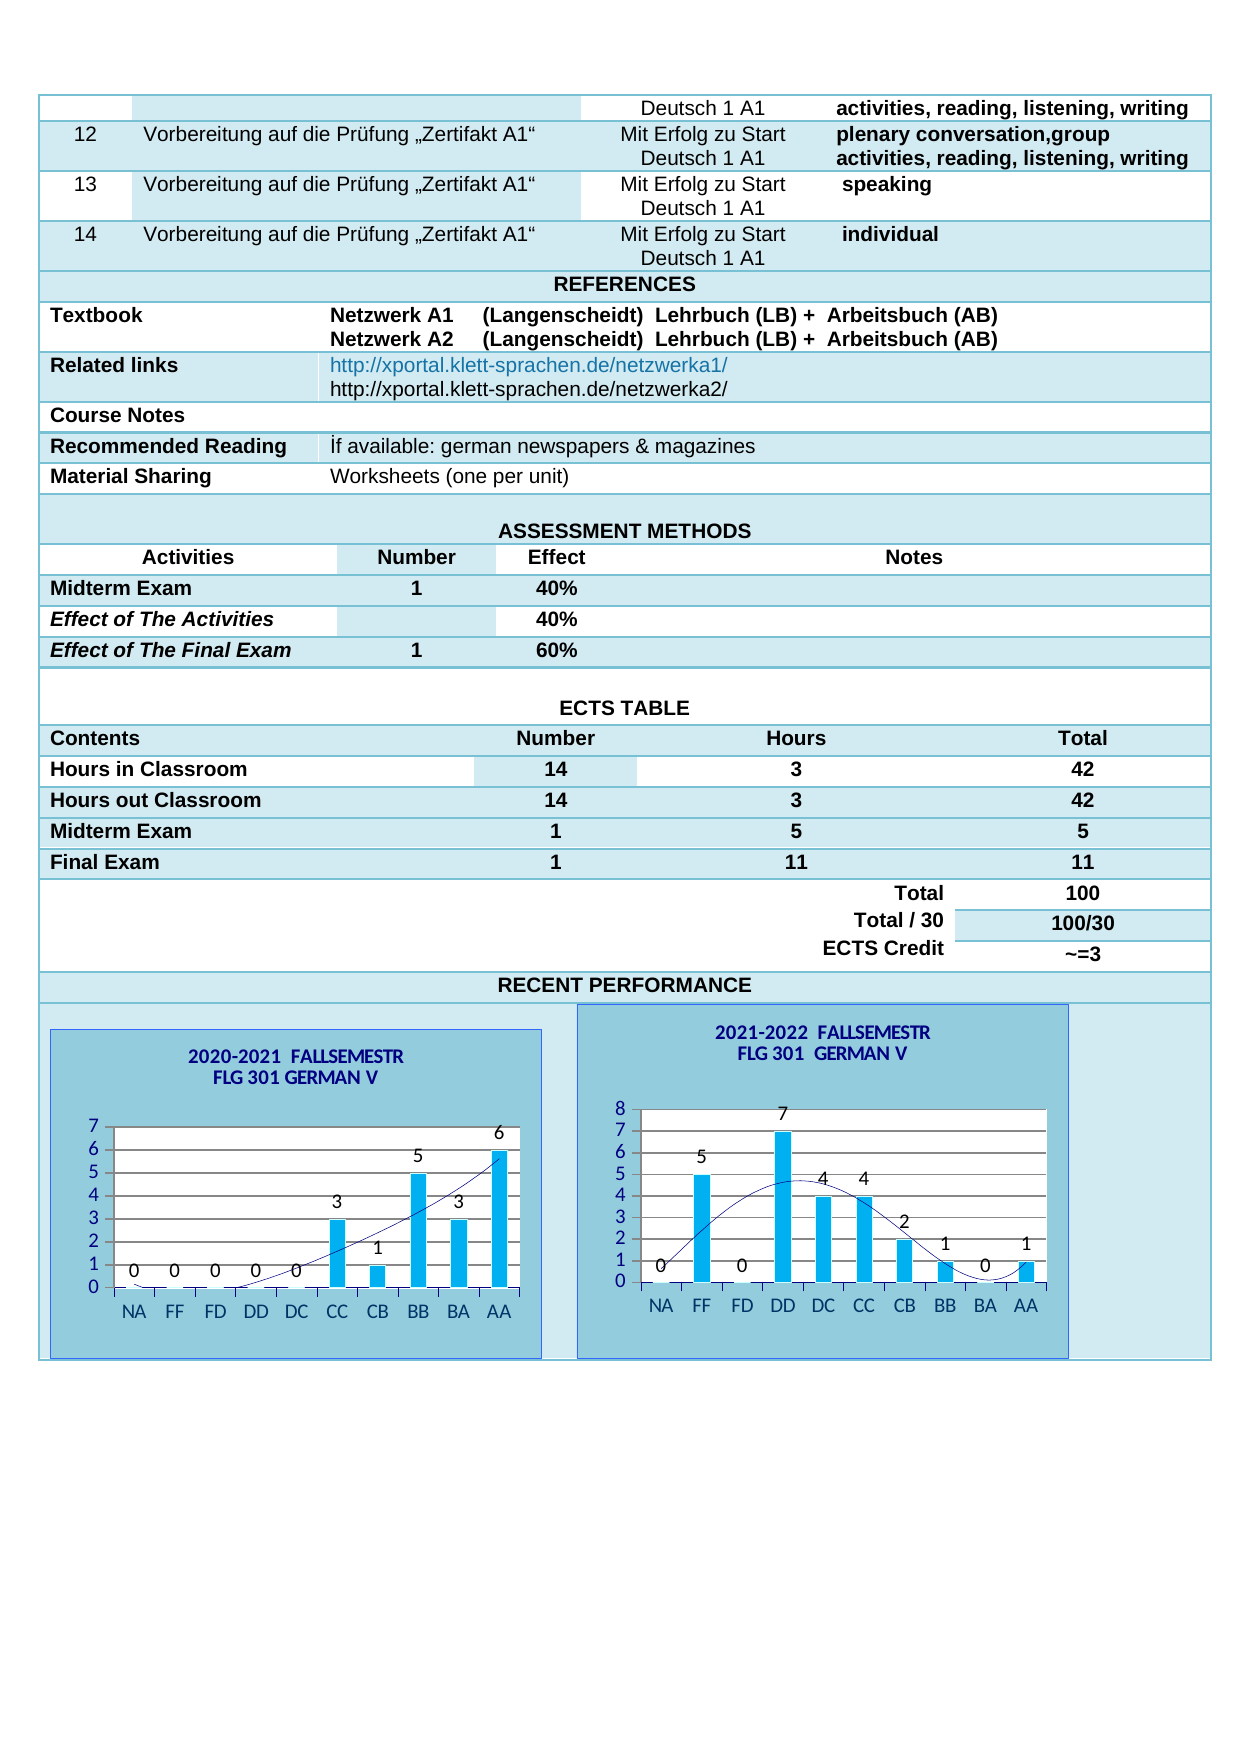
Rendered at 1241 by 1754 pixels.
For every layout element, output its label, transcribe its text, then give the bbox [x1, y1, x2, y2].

table_cell http://xportal.klett-sprachen.de/netzwerka1/ http://xportal.klett-sprachen.de/netzwerka2/ [319, 353, 1210, 401]
table_cell [618, 638, 1210, 666]
table_cell Vorbereitung auf die Prüfung „Zertifakt A1“ [132, 222, 581, 270]
table_cell Contents [40, 726, 474, 755]
table_cell Course Notes [40, 403, 318, 431]
table_cell Number [337, 545, 496, 574]
table_cell Recommended Reading [40, 434, 318, 462]
table_cell Total Total / 30 ECTS Credit [40, 880, 955, 971]
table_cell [581, 122, 825, 170]
table_cell 14 [474, 788, 637, 817]
table_cell 1 [337, 638, 496, 666]
table_cell [319, 403, 1210, 431]
table_cell Effect of The Activities [40, 607, 337, 636]
table_cell 11 [955, 850, 1210, 878]
table_cell speaking [825, 172, 1210, 220]
table_cell Worksheets (one per unit) [319, 464, 1210, 493]
table_cell Effect of The Final Exam [40, 638, 337, 666]
table_cell Material Sharing [40, 464, 318, 493]
table_cell ASSESSMENT METHODS [40, 495, 1210, 543]
table_cell Related links [40, 353, 318, 401]
table_cell individual [825, 222, 1210, 270]
table_cell 3 [637, 788, 955, 817]
table_cell 42 [955, 757, 1210, 786]
table_cell 12 [40, 122, 132, 170]
table_cell Netzwerk A1 (Langenscheidt) Lehrbuch (LB) + Arbeitsbuch (AB) Netzwerk A2 (Langenscheidt) Lehrbuch (LB) + Arbeitsbuch (AB) [319, 303, 1210, 351]
table_cell [618, 576, 1210, 605]
table_cell 40% [496, 607, 618, 636]
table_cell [581, 96, 825, 120]
table_cell 60% [496, 638, 618, 666]
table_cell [825, 96, 1210, 120]
table_cell Hours out Classroom [40, 788, 474, 817]
table_cell Hours in Classroom [40, 757, 474, 786]
table_cell REFERENCES [40, 272, 1210, 301]
table_cell 1 [474, 850, 637, 878]
table_cell Midterm Exam [40, 819, 474, 847]
table_cell Textbook [40, 303, 318, 351]
table_cell 100 [955, 880, 1210, 909]
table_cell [132, 96, 581, 120]
table_cell Hours [637, 726, 955, 755]
table_cell 42 [955, 788, 1210, 817]
table_cell İf available: german newspapers & magazines [319, 434, 1210, 462]
table_cell 5 [637, 819, 955, 847]
table_cell 11 [637, 850, 955, 878]
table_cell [132, 122, 581, 170]
table_cell Effect [496, 545, 618, 574]
table_cell 1 [337, 576, 496, 605]
table_cell [618, 607, 1210, 636]
table_cell 5 [955, 819, 1210, 847]
table_cell Final Exam [40, 850, 474, 878]
table_cell 3 [637, 757, 955, 786]
table_cell Notes [618, 545, 1210, 574]
table_cell 100/30 [955, 911, 1210, 940]
table_cell ~=3 [955, 942, 1210, 971]
table_cell [337, 607, 496, 636]
table_cell ECTS TABLE [40, 669, 1210, 724]
table_cell [1069, 1004, 1210, 1358]
table_cell Mit Erfolg zu Start Deutsch 1 A1 [581, 172, 825, 220]
table_cell [40, 1004, 576, 1358]
table_cell Mit Erfolg zu Start Deutsch 1 A1 [581, 222, 825, 270]
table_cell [132, 172, 581, 220]
table_cell 14 [474, 757, 637, 786]
table_cell Number [474, 726, 637, 755]
table_cell Midterm Exam [40, 576, 337, 605]
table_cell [825, 122, 1210, 170]
table_cell 14 [40, 222, 132, 270]
table_cell RECENT PERFORMANCE [40, 973, 1210, 1002]
table_cell 11 [40, 96, 132, 120]
table_cell Total [955, 726, 1210, 755]
table_cell 13 [40, 172, 132, 220]
table_cell 1 [474, 819, 637, 847]
table_cell Activities [40, 545, 337, 574]
table_cell 40% [496, 576, 618, 605]
